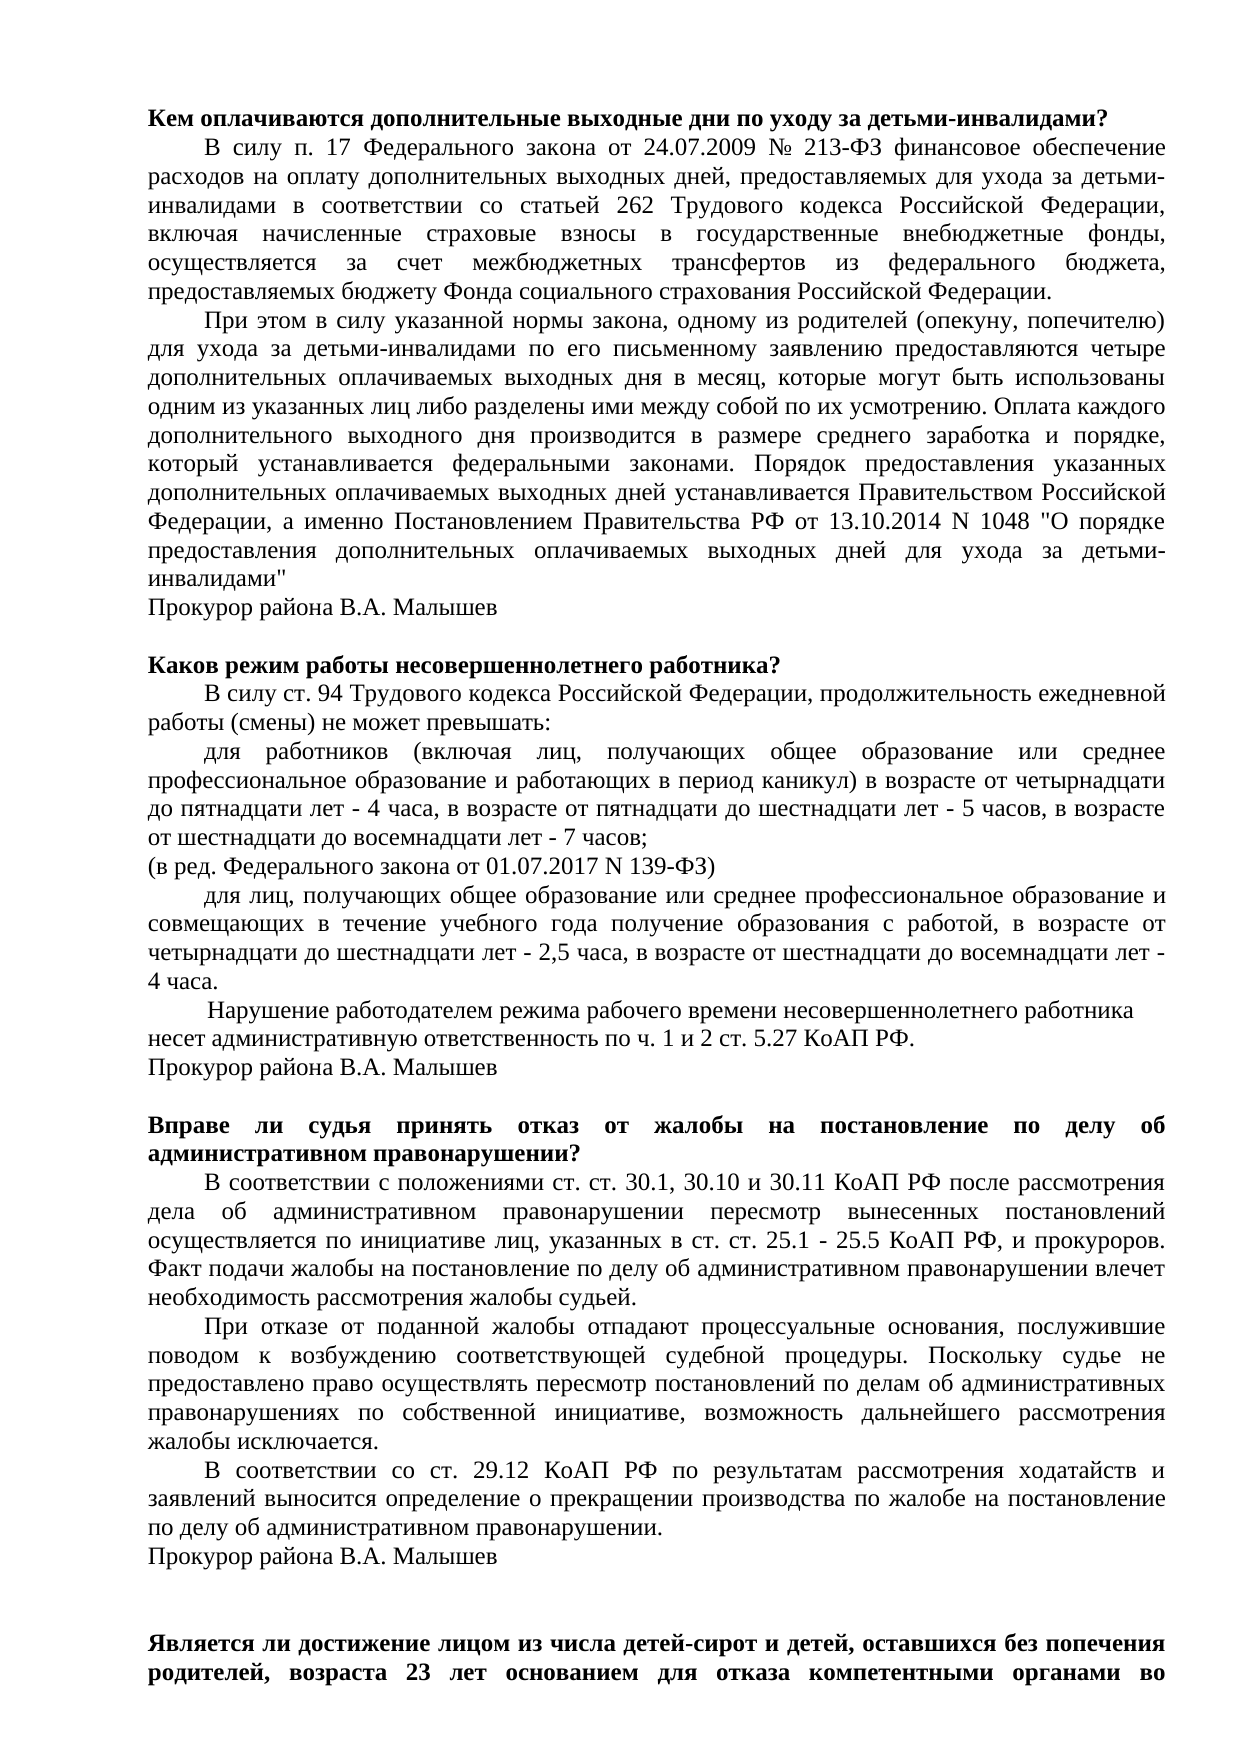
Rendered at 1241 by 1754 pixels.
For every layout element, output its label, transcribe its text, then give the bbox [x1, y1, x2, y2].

text При отказе от поданной жалобы отпадают процессуальные основания, послужившие поводом к возбуждению соответствующей судебной процедуры. Поскольку судье не предоставлено право осуществлять пересмотр постановлений по делам об административных правонарушениях по собственной инициативе, возможность дальнейшего рассмотрения жалобы исключается. [148, 1311, 1167, 1455]
text для лиц, получающих общее образование или среднее профессиональное образование и совмещающих в течение учебного года получение образования с работой, в возрасте от четырнадцати до шестнадцати лет - 2,5 часа, в возрасте от шестнадцати до восемнадцати лет - 4 часа. [148, 880, 1167, 995]
text При этом в силу указанной нормы закона, одному из родителей (опекуну, попечителю) для ухода за детьми-инвалидами по его письменному заявлению предоставляются четыре дополнительных оплачиваемых выходных дня в месяц, которые могут быть использованы одним из указанных лиц либо разделены ими между собой по их усмотрению. Оплата каждого дополнительного выходного дня производится в размере среднего заработка и порядке, который устанавливается федеральными законами. Порядок предоставления указанных дополнительных оплачиваемых выходных дней устанавливается Правительством Российской Федерации, а именно Постановлением Правительства РФ от 13.10.2014 N 1048 "О порядке предоставления дополнительных оплачиваемых выходных дней для ухода за детьми-инвалидами" [148, 305, 1167, 592]
text Прокурор района В.А. Малышев [148, 592, 1167, 621]
text Вправе ли судья принять отказ от жалобы на постановление по делу об административном правонарушении? [148, 1110, 1167, 1167]
text Нарушение работодателем режима рабочего времени несовершеннолетнего работника несет административную ответственность по ч. 1 и 2 ст. 5.27 КоАП РФ. [148, 995, 1167, 1052]
text для работников (включая лиц, получающих общее образование или среднее профессиональное образование и работающих в период каникул) в возрасте от четырнадцати до пятнадцати лет - 4 часа, в возрасте от пятнадцати до шестнадцати лет - 5 часов, в возрасте от шестнадцати до восемнадцати лет - 7 часов; [148, 736, 1167, 851]
text В соответствии со ст. 29.12 КоАП РФ по результатам рассмотрения ходатайств и заявлений выносится определение о прекращении производства по жалобе на постановление по делу об административном правонарушении. [148, 1455, 1167, 1541]
text Прокурор района В.А. Малышев [148, 1541, 1167, 1570]
text Кем оплачиваются дополнительные выходные дни по уходу за детьми-инвалидами? [148, 103, 1167, 132]
text В силу ст. 94 Трудового кодекса Российской Федерации, продолжительность ежедневной работы (смены) не может превышать: [148, 678, 1167, 736]
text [148, 1628, 1167, 1686]
text В силу п. 17 Федерального закона от 24.07.2009 № 213-ФЗ финансовое обеспечение расходов на оплату дополнительных выходных дней, предоставляемых для ухода за детьми-инвалидами в соответствии со статьей 262 Трудового кодекса Российской Федерации, включая начисленные страховые взносы в государственные внебюджетные фонды, осуществляется за счет межбюджетных трансфертов из федерального бюджета, предоставляемых бюджету Фонда социального страхования Российской Федерации. [148, 132, 1167, 305]
text Прокурор района В.А. Малышев [148, 1052, 1167, 1081]
text (в ред. Федерального закона от 01.07.2017 N 139-ФЗ) [148, 851, 1167, 880]
text В соответствии с положениями ст. ст. 30.1, 30.10 и 30.11 КоАП РФ после рассмотрения дела об административном правонарушении пересмотр вынесенных постановлений осуществляется по инициативе лиц, указанных в ст. ст. 25.1 - 25.5 КоАП РФ, и прокуроров. Факт подачи жалобы на постановление по делу об административном правонарушении влечет необходимость рассмотрения жалобы судьей. [148, 1167, 1167, 1311]
text Каков режим работы несовершеннолетнего работника? [148, 650, 1167, 678]
